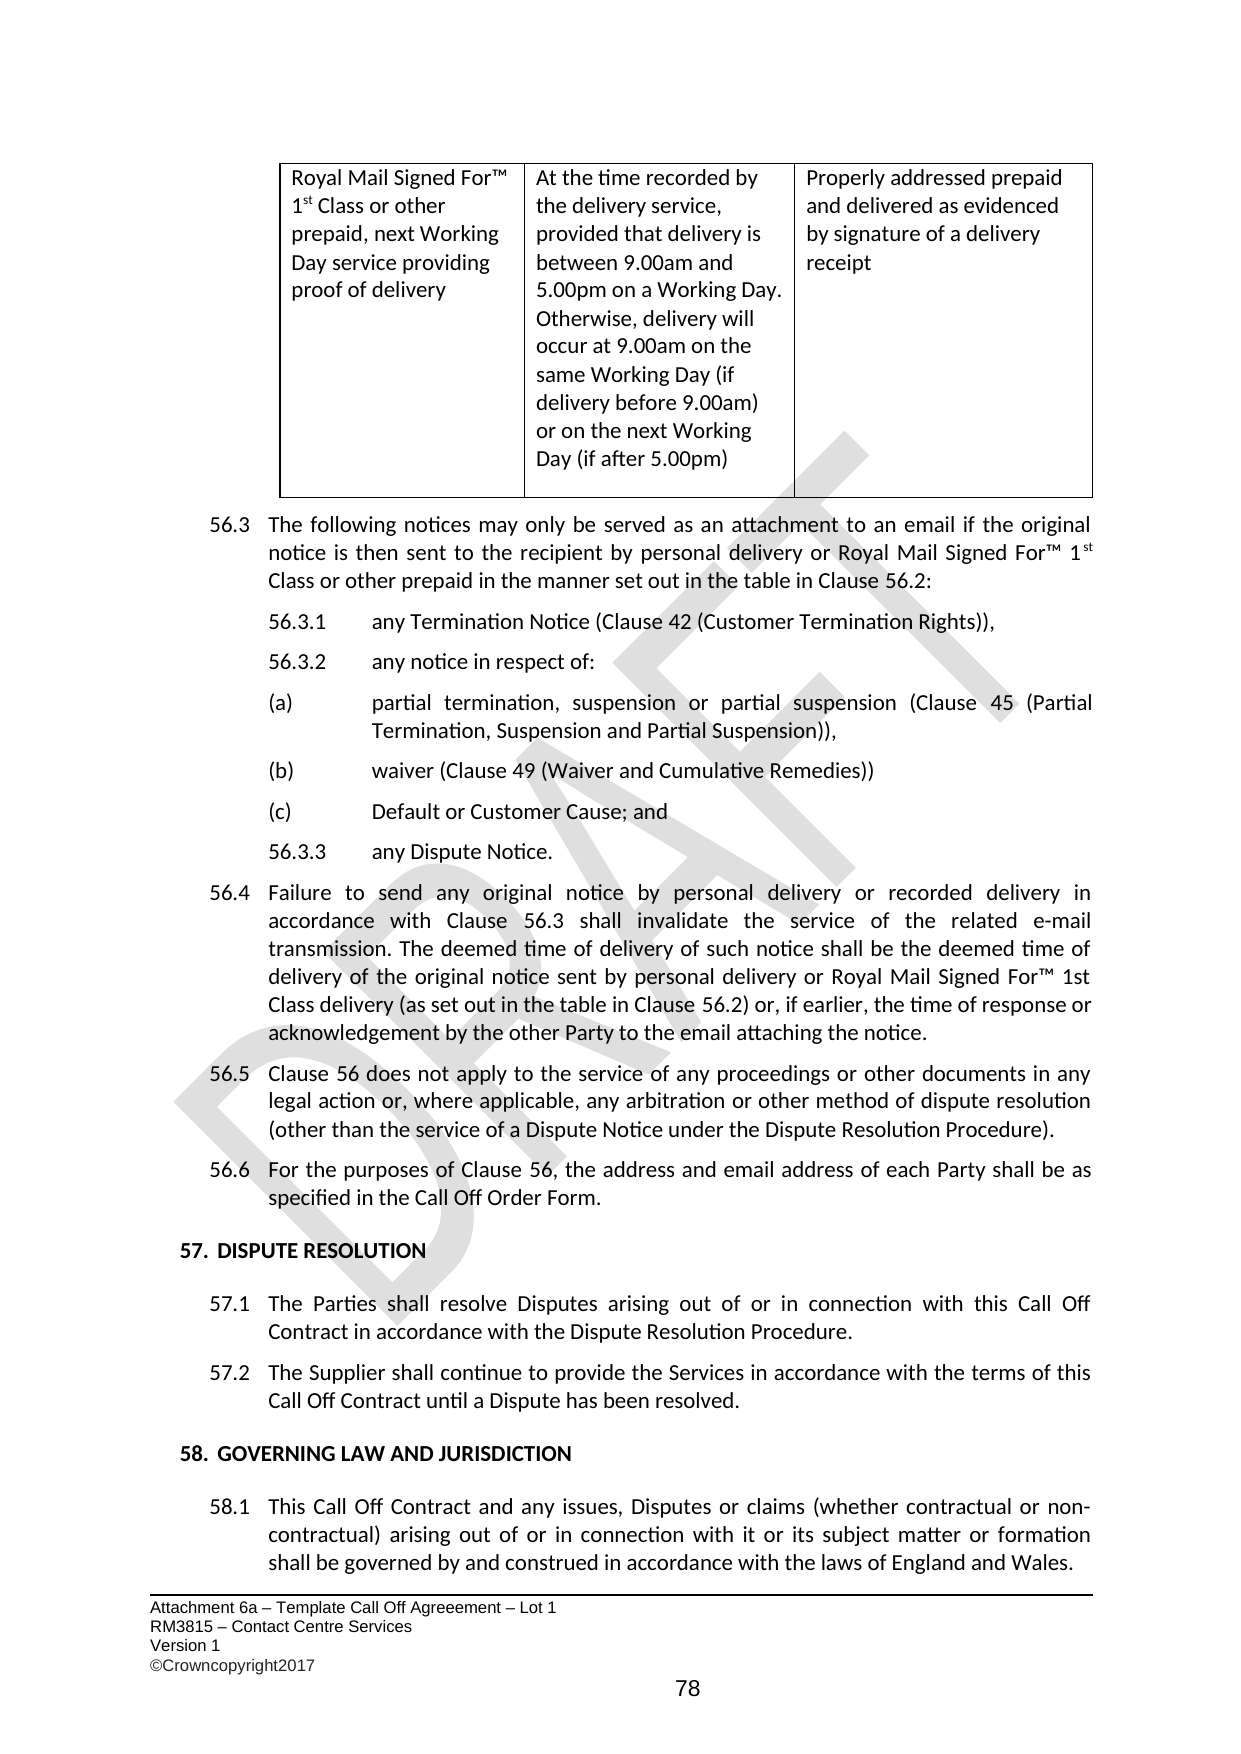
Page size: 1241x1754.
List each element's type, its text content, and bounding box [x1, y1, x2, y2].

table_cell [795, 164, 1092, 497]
text any Dispute Notice. [268, 837, 1093, 866]
subtitle DISPUTE RESOLUTION [179, 1236, 1093, 1264]
text Default or Customer Cause; and [268, 797, 1093, 825]
text waiver (Clause 49 (Waiver and Cumulative Remedies)) [268, 756, 1093, 784]
text The Supplier shall continue to provide the Services in accordance with the terms of this Call Off Contract until a Dispute has been resolved. [209, 1358, 1093, 1414]
text The Parties shall resolve Disputes arising out of or in connection with this Call Off Contract in accordance with the Dispute Resolution Procedure. [209, 1289, 1093, 1345]
text This Call Off Contract and any issues, Disputes or claims (whether contractual or non-contractual) arising out of or in connection with it or its subject matter or formation shall be governed by and construed in accordance with the laws of England and Wales. [209, 1492, 1093, 1576]
text Clause 56 does not apply to the service of any proceedings or other documents in any legal action or, where applicable, any arbitration or other method of dispute resolution (other than the service of a Dispute Notice under the Dispute Resolution Procedure). [209, 1059, 1093, 1143]
text The following notices may only be served as an attachment to an email if the original notice is then sent to the recipient by personal delivery or Royal Mail Signed For™ 1st Class or other prepaid in the manner set out in the table in Clause 56.2: [209, 510, 1093, 594]
text Failure to send any original notice by personal delivery or recorded delivery in accordance with Clause 56.3 shall invalidate the service of the related e-mail transmission. The deemed time of delivery of such notice shall be the deemed time of delivery of the original notice sent by personal delivery or Royal Mail Signed For™ 1st Class delivery (as set out in the table in Clause 56.2) or, if earlier, the time of response or acknowledgement by the other Party to the email attaching the notice. [209, 878, 1093, 1046]
text For the purposes of Clause 56, the address and email address of each Party shall be as specified in the Call Off Order Form. [209, 1155, 1093, 1211]
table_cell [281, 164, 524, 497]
subtitle GOVERNING LAW AND JURISDICTION [179, 1439, 1093, 1467]
text any Termination Notice (Clause 42 (Customer Termination Rights)), [268, 607, 1093, 635]
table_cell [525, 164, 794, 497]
text any notice in respect of: [268, 647, 1093, 675]
text partial termination, suspension or partial suspension (Clause 45 (Partial Termination, Suspension and Partial Suspension)), [268, 688, 1093, 744]
